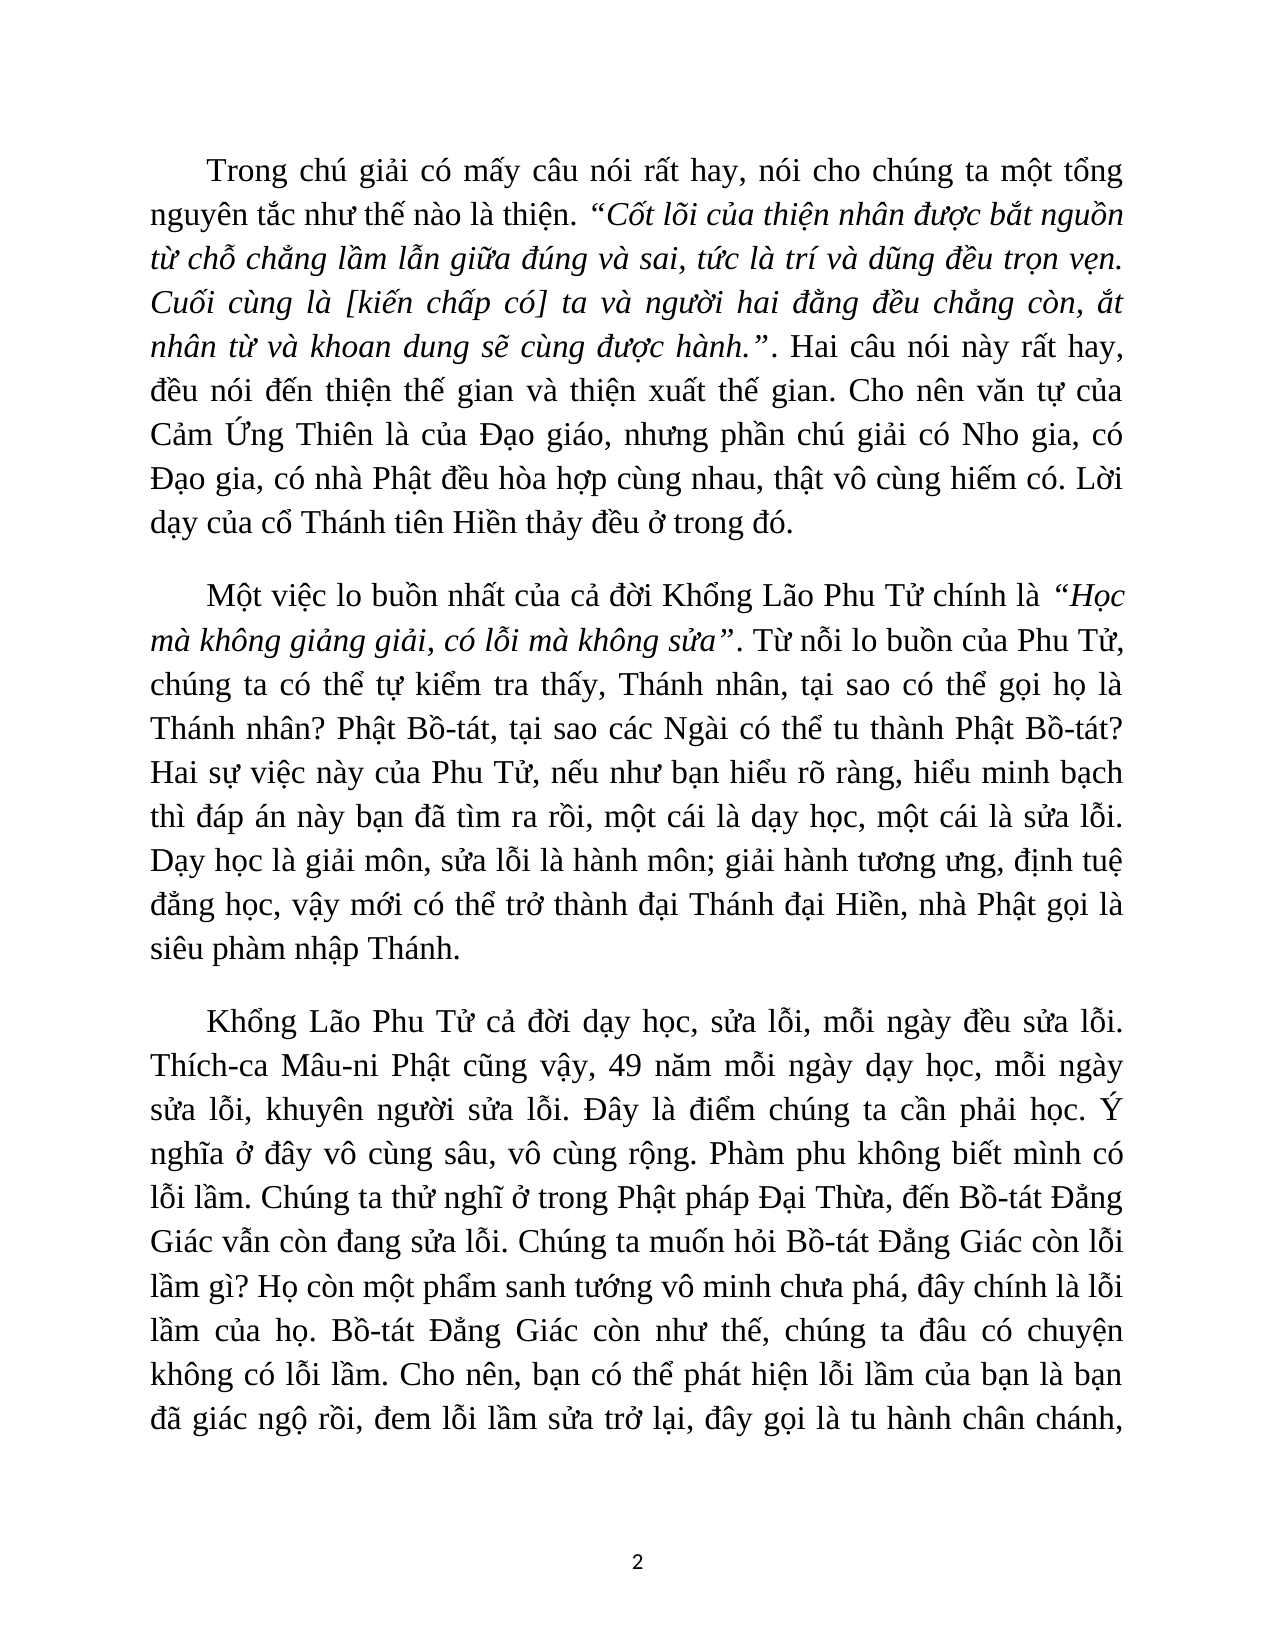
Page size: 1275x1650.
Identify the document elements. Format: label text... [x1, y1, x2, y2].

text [150, 1001, 1125, 1436]
text Trong chú giải có mấy câu nói rất hay, nói cho chúng ta một tổng nguyên tắc như thế nào là thiện. “Cốt lõi của thiện nhân được bắt nguồn từ chỗ chẳng lầm lẫn giữa đúng và sai, tức là trí và dũng đều trọn vẹn. Cuối cùng là [kiến chấp có] ta và người hai đằng đều chẳng còn, ắt nhân từ và khoan dung sẽ cùng được hành.”. Hai câu nói này rất hay, đều nói đến thiện thế gian và thiện xuất thế gian. Cho nên văn tự của Cảm Ứng Thiên là của Đạo giáo, nhưng phần chú giải có Nho gia, có Đạo gia, có nhà Phật đều hòa hợp cùng nhau, thật vô cùng hiếm có. Lời dạy của cổ Thánh tiên Hiền thảy đều ở trong đó. [150, 150, 1125, 541]
text Một việc lo buồn nhất của cả đời Khổng Lão Phu Tử chính là “Học mà không giảng giải, có lỗi mà không sửa”. Từ nỗi lo buồn của Phu Tử, chúng ta có thể tự kiểm tra thấy, Thánh nhân, tại sao có thể gọi họ là Thánh nhân? Phật Bồ-tát, tại sao các Ngài có thể tu thành Phật Bồ-tát? Hai sự việc này của Phu Tử, nếu như bạn hiểu rõ ràng, hiểu minh bạch thì đáp án này bạn đã tìm ra rồi, một cái là dạy học, một cái là sửa lỗi. Dạy học là giải môn, sửa lỗi là hành môn; giải hành tương ưng, định tuệ đẳng học, vậy mới có thể trở thành đại Thánh đại Hiền, nhà Phật gọi là siêu phàm nhập Thánh. [150, 576, 1125, 967]
